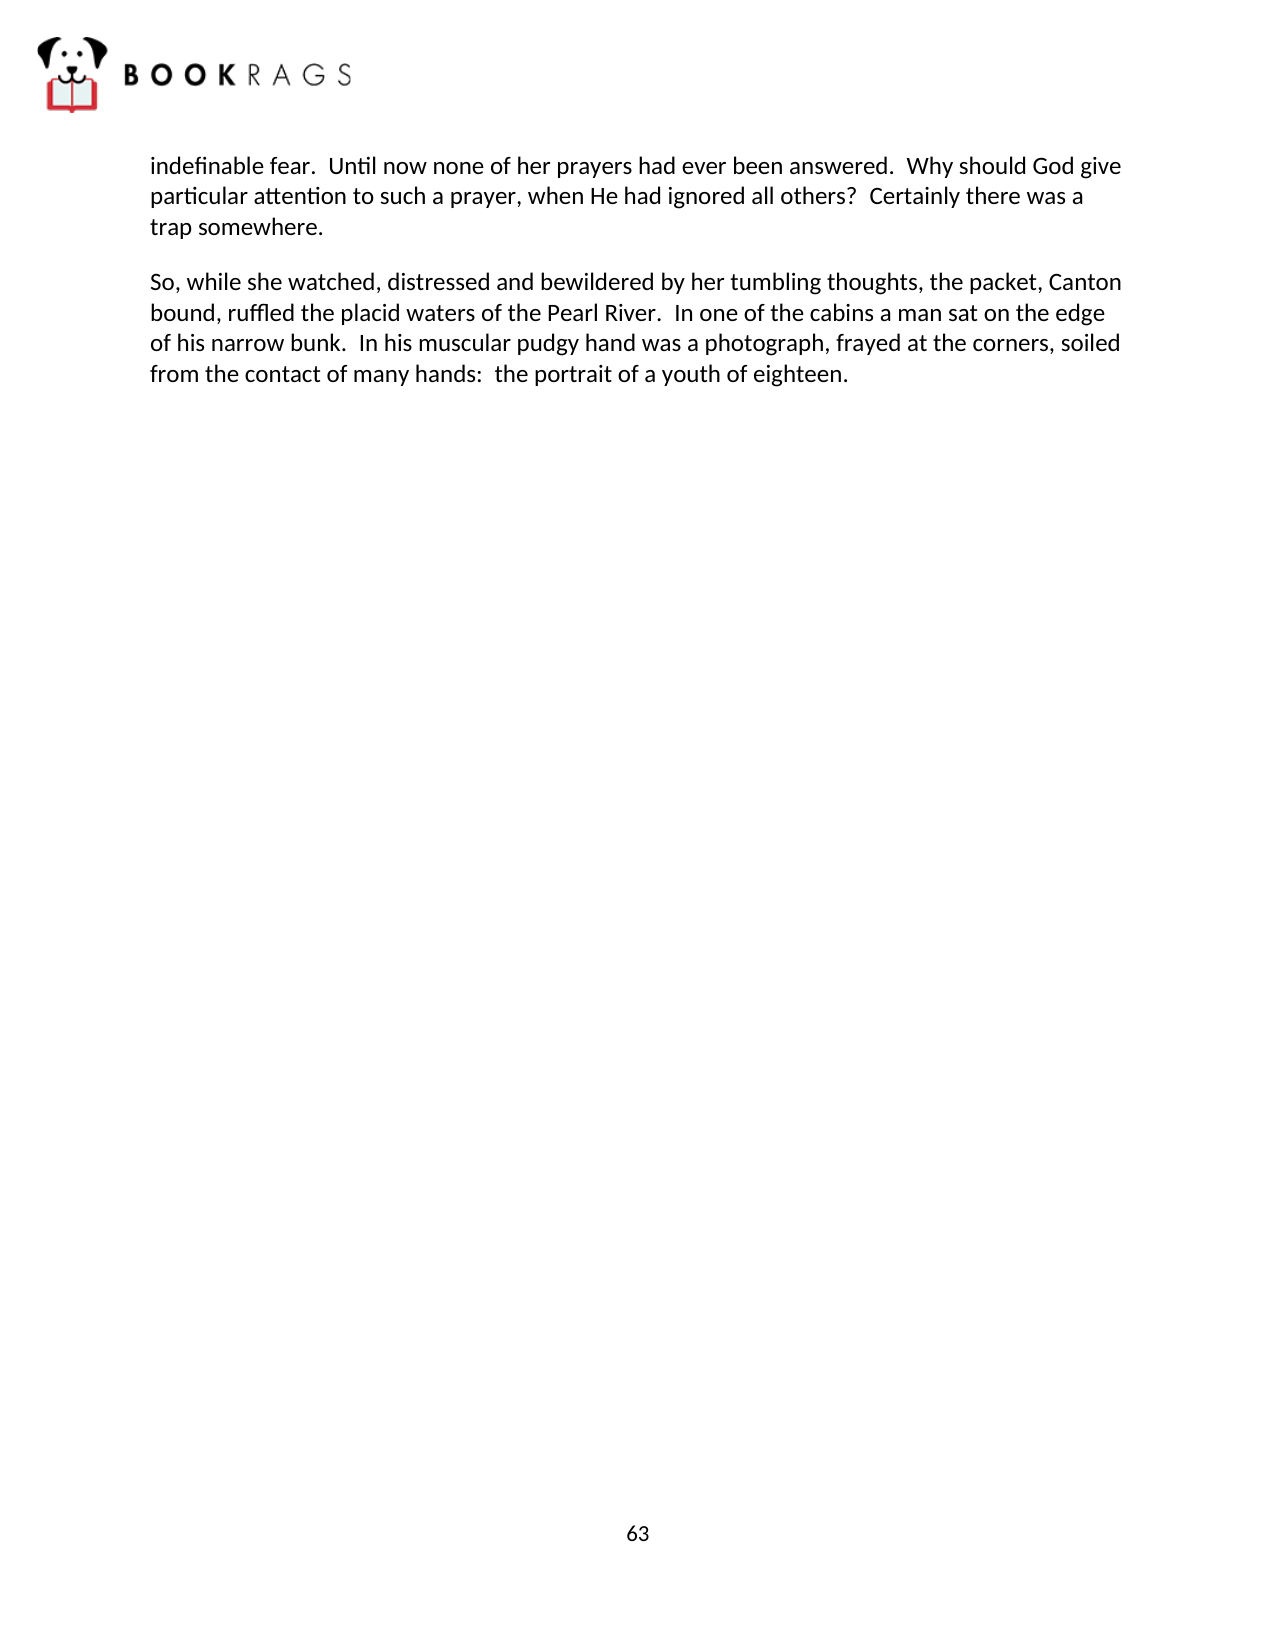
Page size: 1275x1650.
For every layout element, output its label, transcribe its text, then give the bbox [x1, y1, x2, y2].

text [150, 150, 1125, 242]
picture [37, 37, 351, 113]
text So, while she watched, distressed and bewildered by her tumbling thoughts, the packet, Canton bound, ruffled the placid waters of the Pearl River. In one of the cabins a man sat on the edge of his narrow bunk. In his muscular pudgy hand was a photograph, frayed at the corners, soiled from the contact of many hands: the portrait of a youth of eighteen. [150, 267, 1125, 389]
